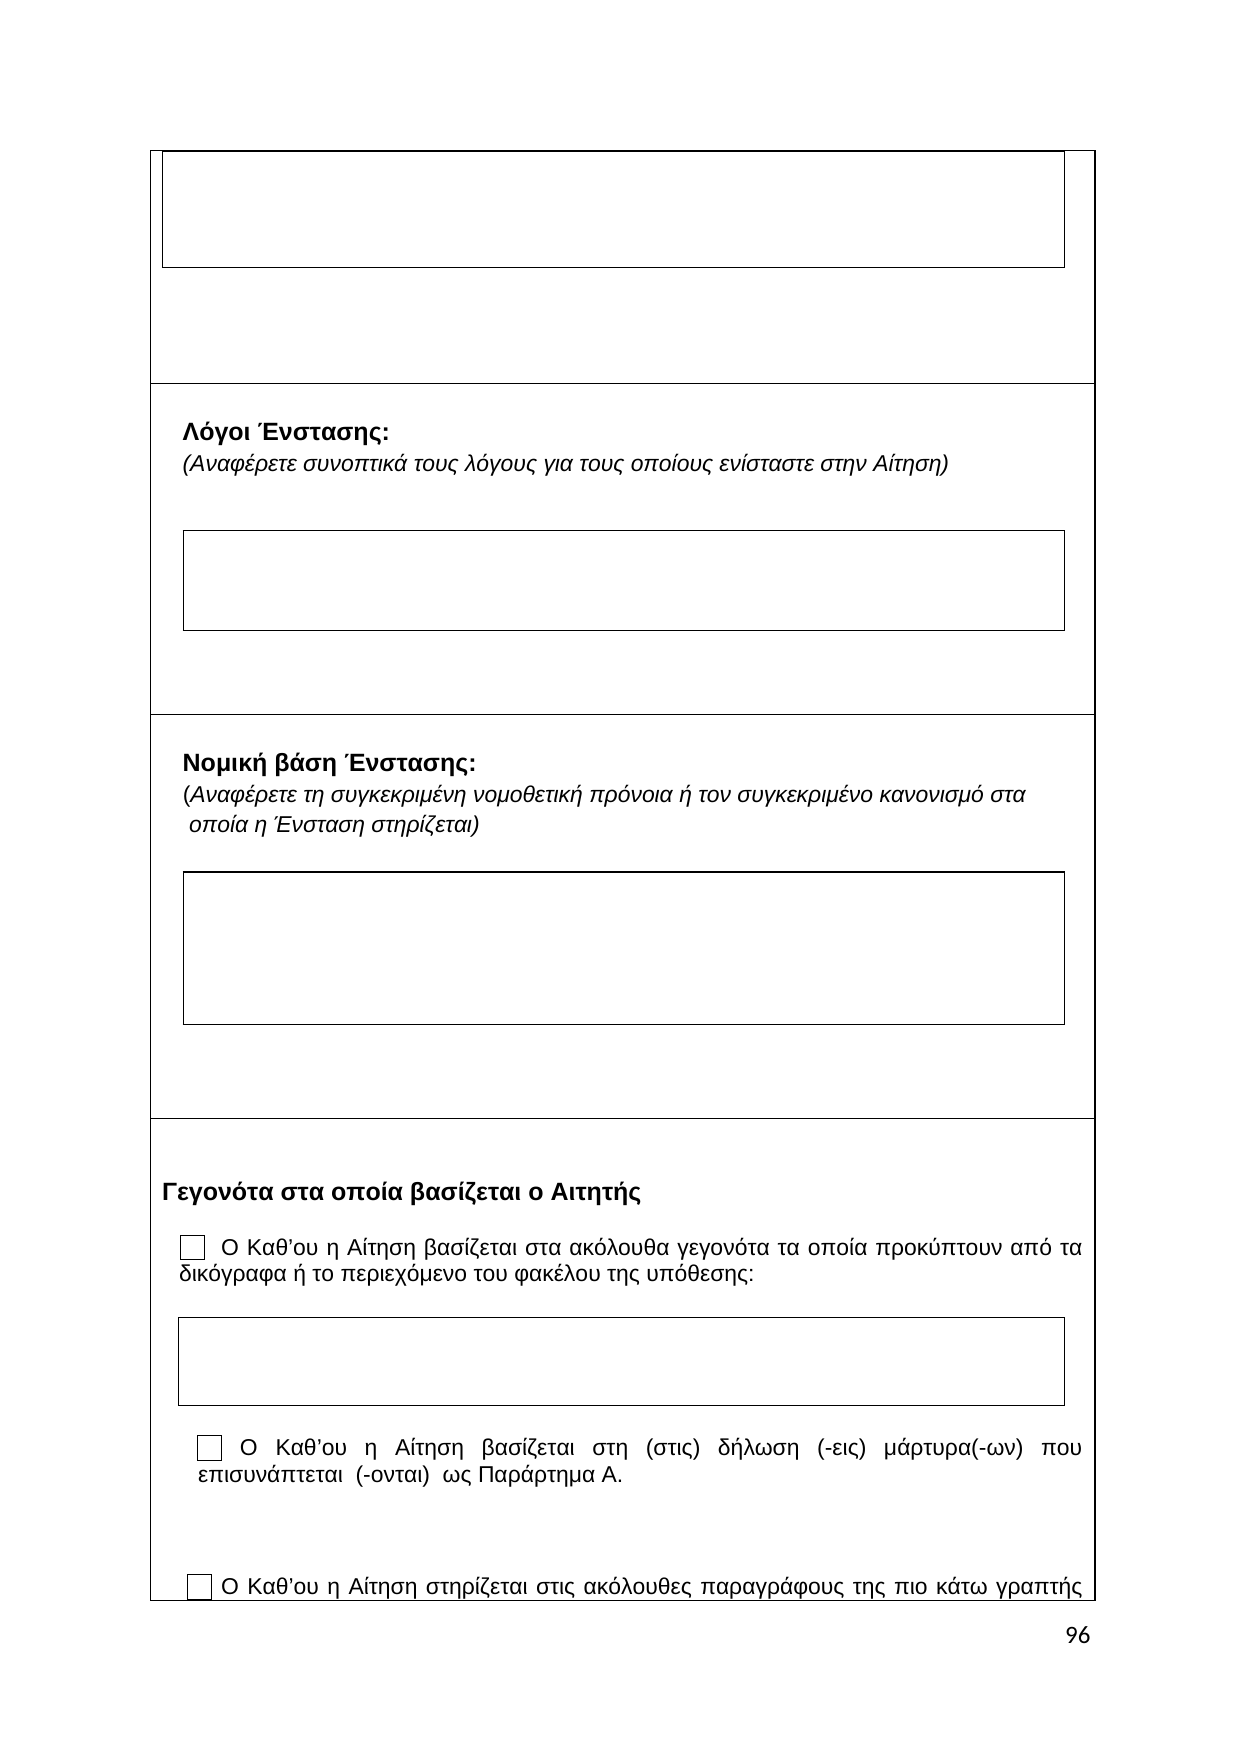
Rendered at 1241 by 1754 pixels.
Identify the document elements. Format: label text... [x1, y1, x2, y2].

table_cell Νομική βάση Ένστασης: (Αναφέρετε τη συγκεκριμένη νομοθετική πρόνοια ή τον συγκεκριμένο κανονισμό στα οποία η Ένσταση στηρίζεται) [151, 715, 1094, 1118]
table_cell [151, 1119, 1094, 1600]
table_cell Λόγοι Ένστασης: (Αναφέρετε συνοπτικά τους λόγους για τους οποίους ενίσταστε στην Αίτηση) [151, 384, 1094, 714]
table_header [151, 151, 1094, 383]
